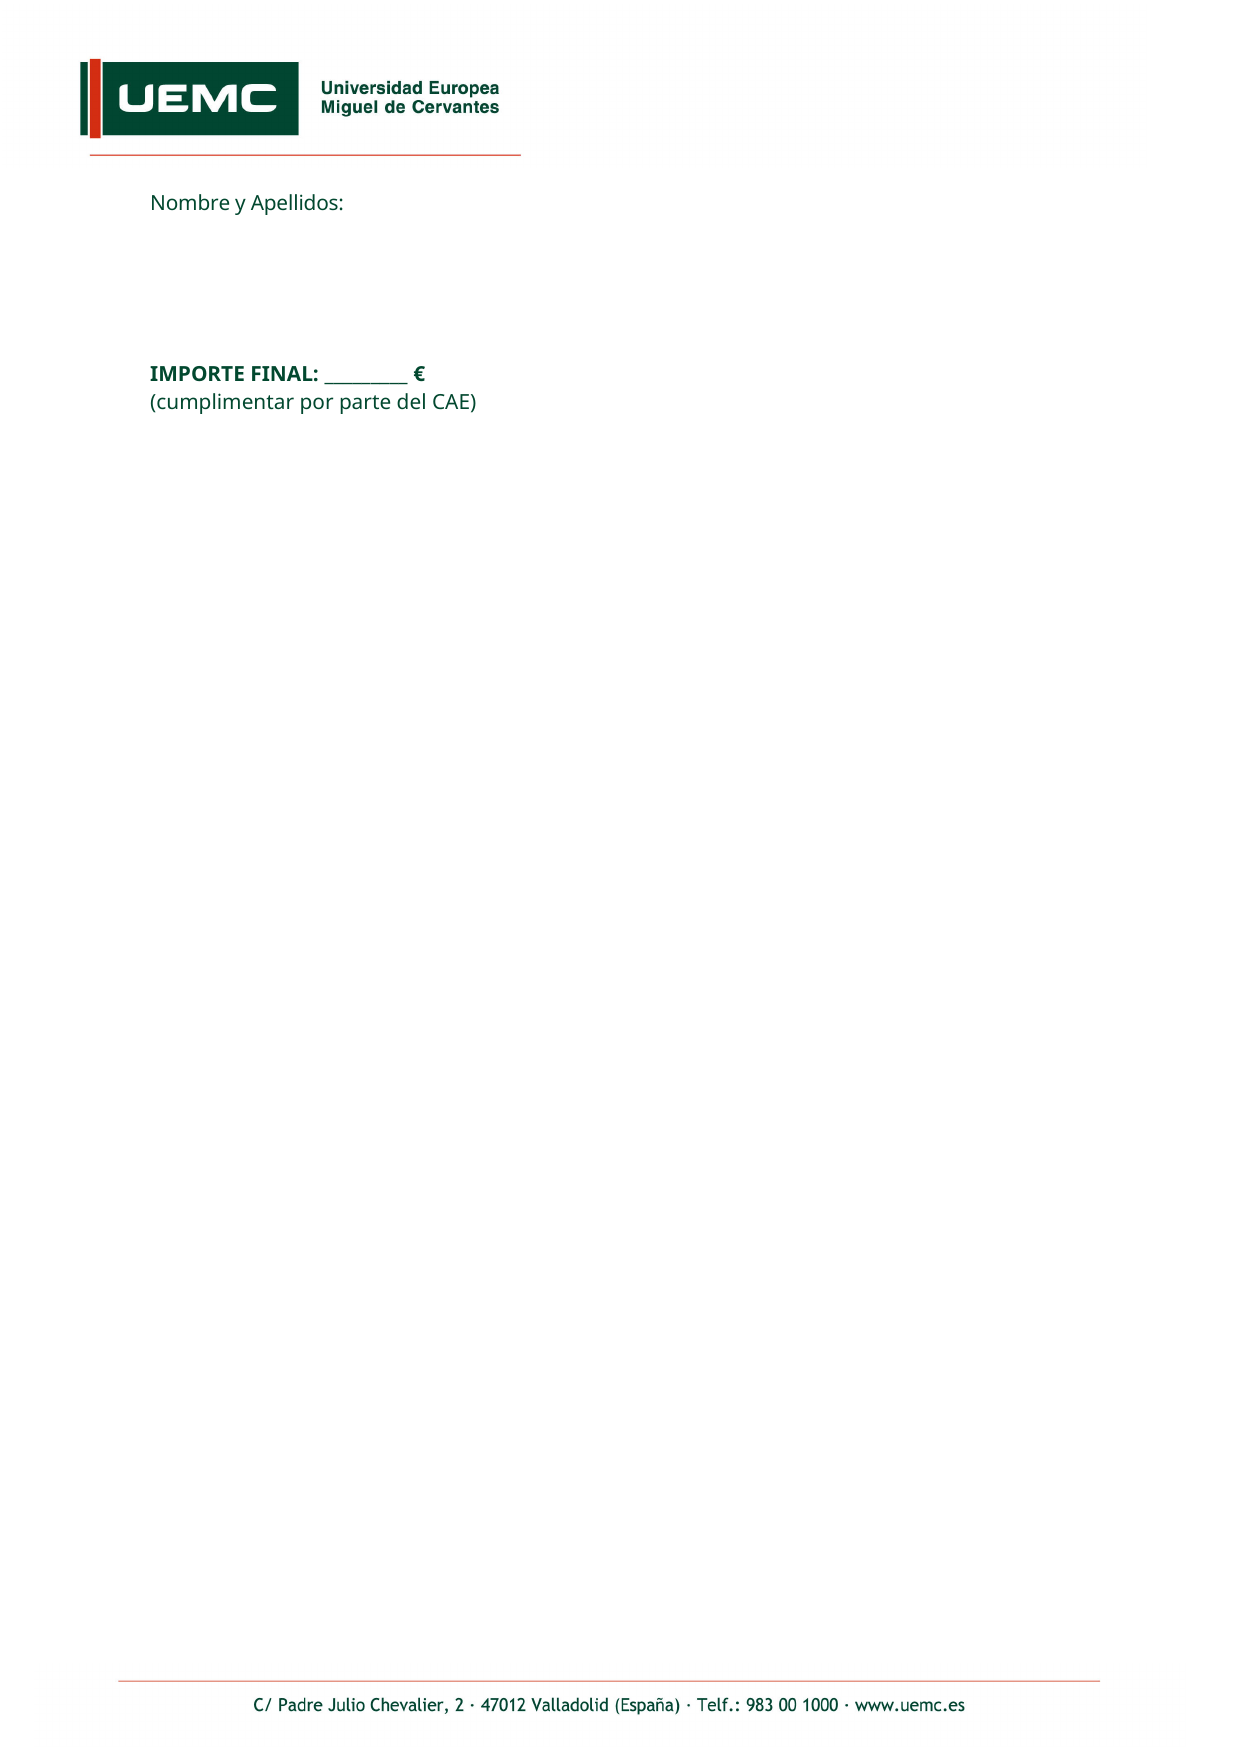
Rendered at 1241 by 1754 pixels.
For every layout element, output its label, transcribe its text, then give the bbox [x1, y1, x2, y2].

text Nombre y Apellidos: [75, 131, 1151, 217]
picture [0, 4, 1146, 168]
picture [33, 1663, 1186, 1747]
text (cumplimentar por parte del CAE) [150, 387, 1077, 416]
text IMPORTE FINAL: _________ € [150, 359, 1077, 387]
